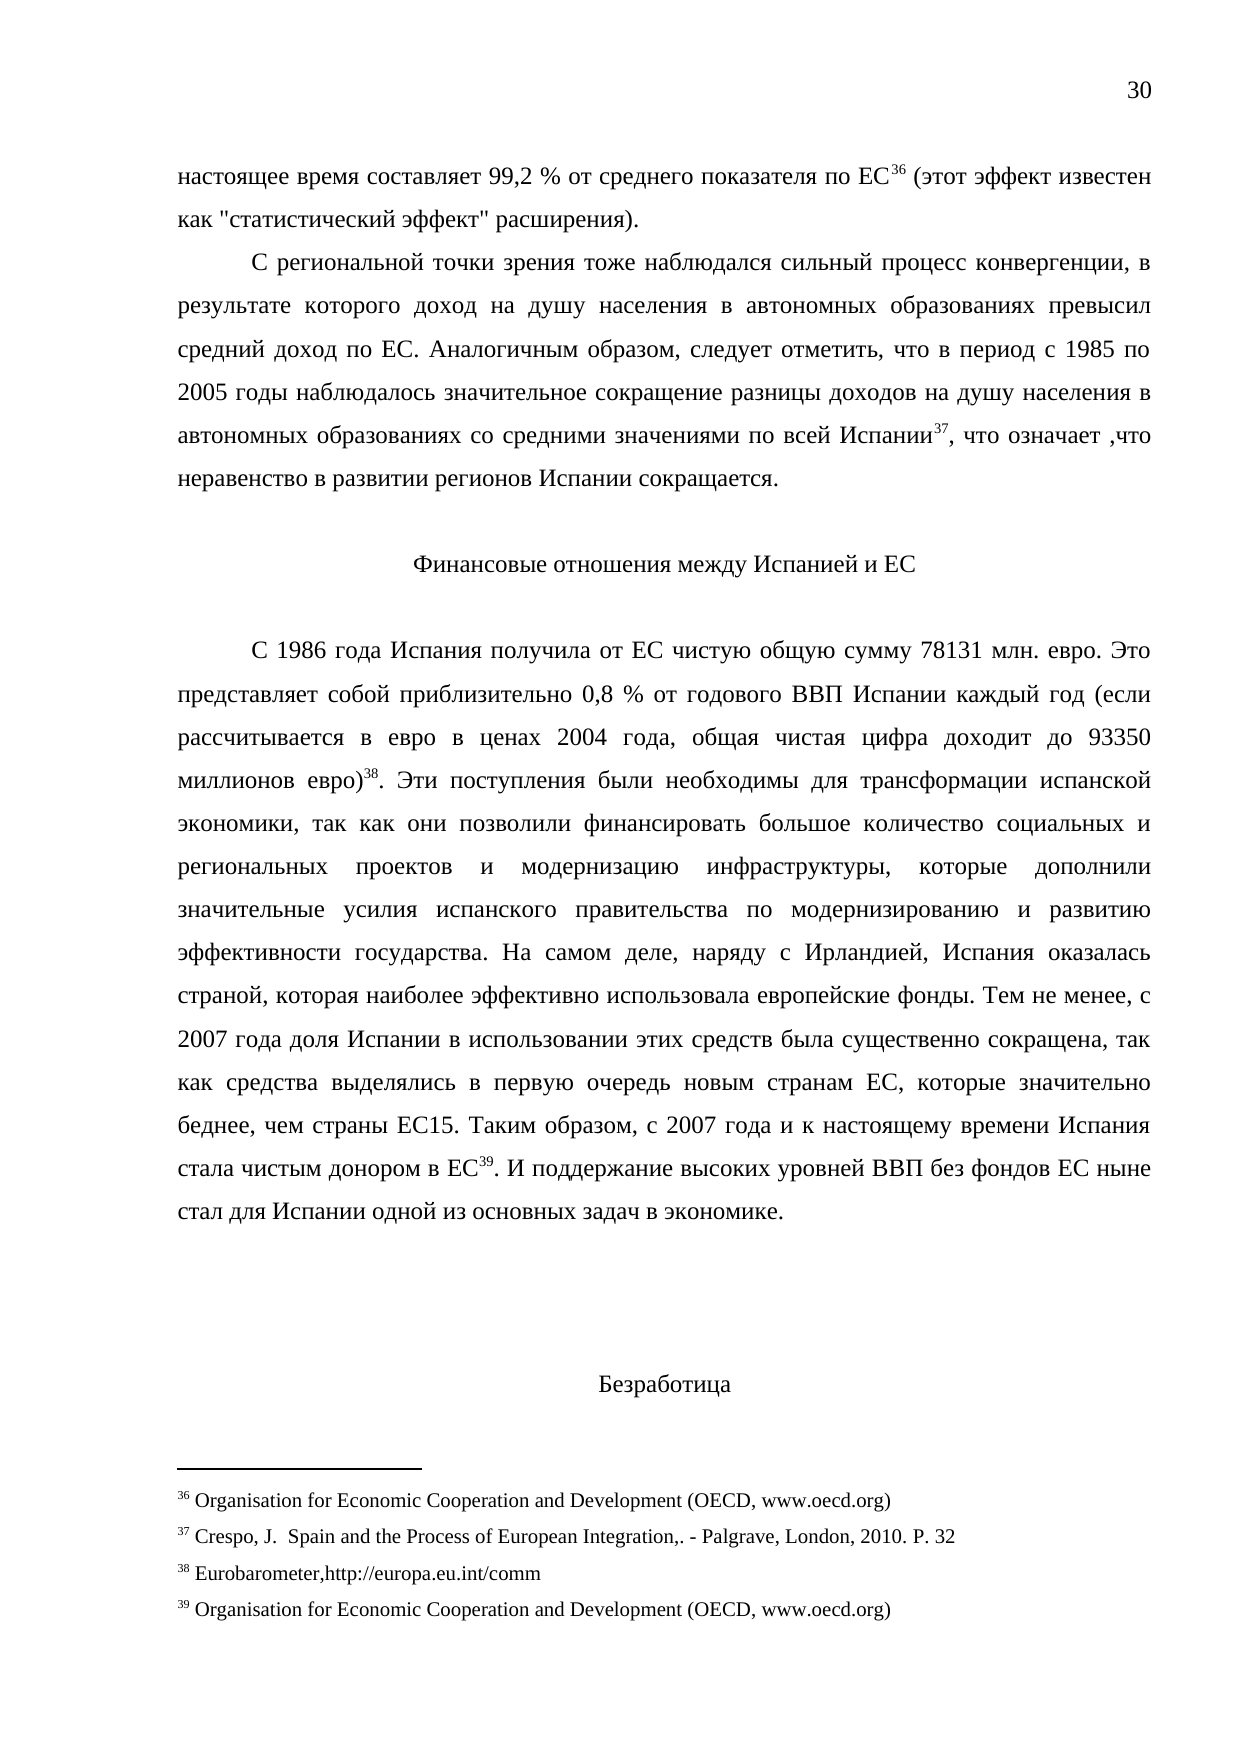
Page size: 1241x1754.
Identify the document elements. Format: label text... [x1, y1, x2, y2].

text С 1986 года Испания получила от ЕС чистую общую сумму 78131 млн. евро. Это представляет собой приблизительно 0,8 % от годового ВВП Испании каждый год (если рассчитывается в евро в ценах 2004 года, общая чистая цифра доходит до 93350 миллионов евро). Эти поступления были необходимы для трансформации испанской экономики, так как они позволили финансировать большое количество социальных и региональных проектов и модернизацию инфраструктуры, которые дополнили значительные усилия испанского правительства по модернизированию и развитию эффективности государства. На самом деле, наряду с Ирландией, Испания оказалась страной, которая наиболее эффективно использовала европейские фонды. Тем не менее, с 2007 года доля Испании в использовании этих средств была существенно сокращена, так как средства выделялись в первую очередь новым странам ЕС, которые значительно беднее, чем страны ЕС15. Таким образом, с 2007 года и к настоящему времени Испания стала чистым донором в ЕС. И поддержание высоких уровней ВВП без фондов ЕС ныне стал для Испании одной из основных задач в экономике. [177, 636, 1152, 1225]
subtitle Финансовые отношения между Испанией и ЕС [177, 549, 1152, 578]
subtitle Безработица [177, 1369, 1152, 1397]
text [177, 161, 1152, 233]
text С региональной точки зрения тоже наблюдался сильный процесс конвергенции, в результате которого доход на душу населения в автономных образованиях превысил средний доход по ЕС. Аналогичным образом, следует отметить, что в период с 1985 по 2005 годы наблюдалось значительное сокращение разницы доходов на душу населения в автономных образованиях со средними значениями по всей Испании, что означает ,что неравенство в развитии регионов Испании сокращается. [177, 247, 1152, 492]
